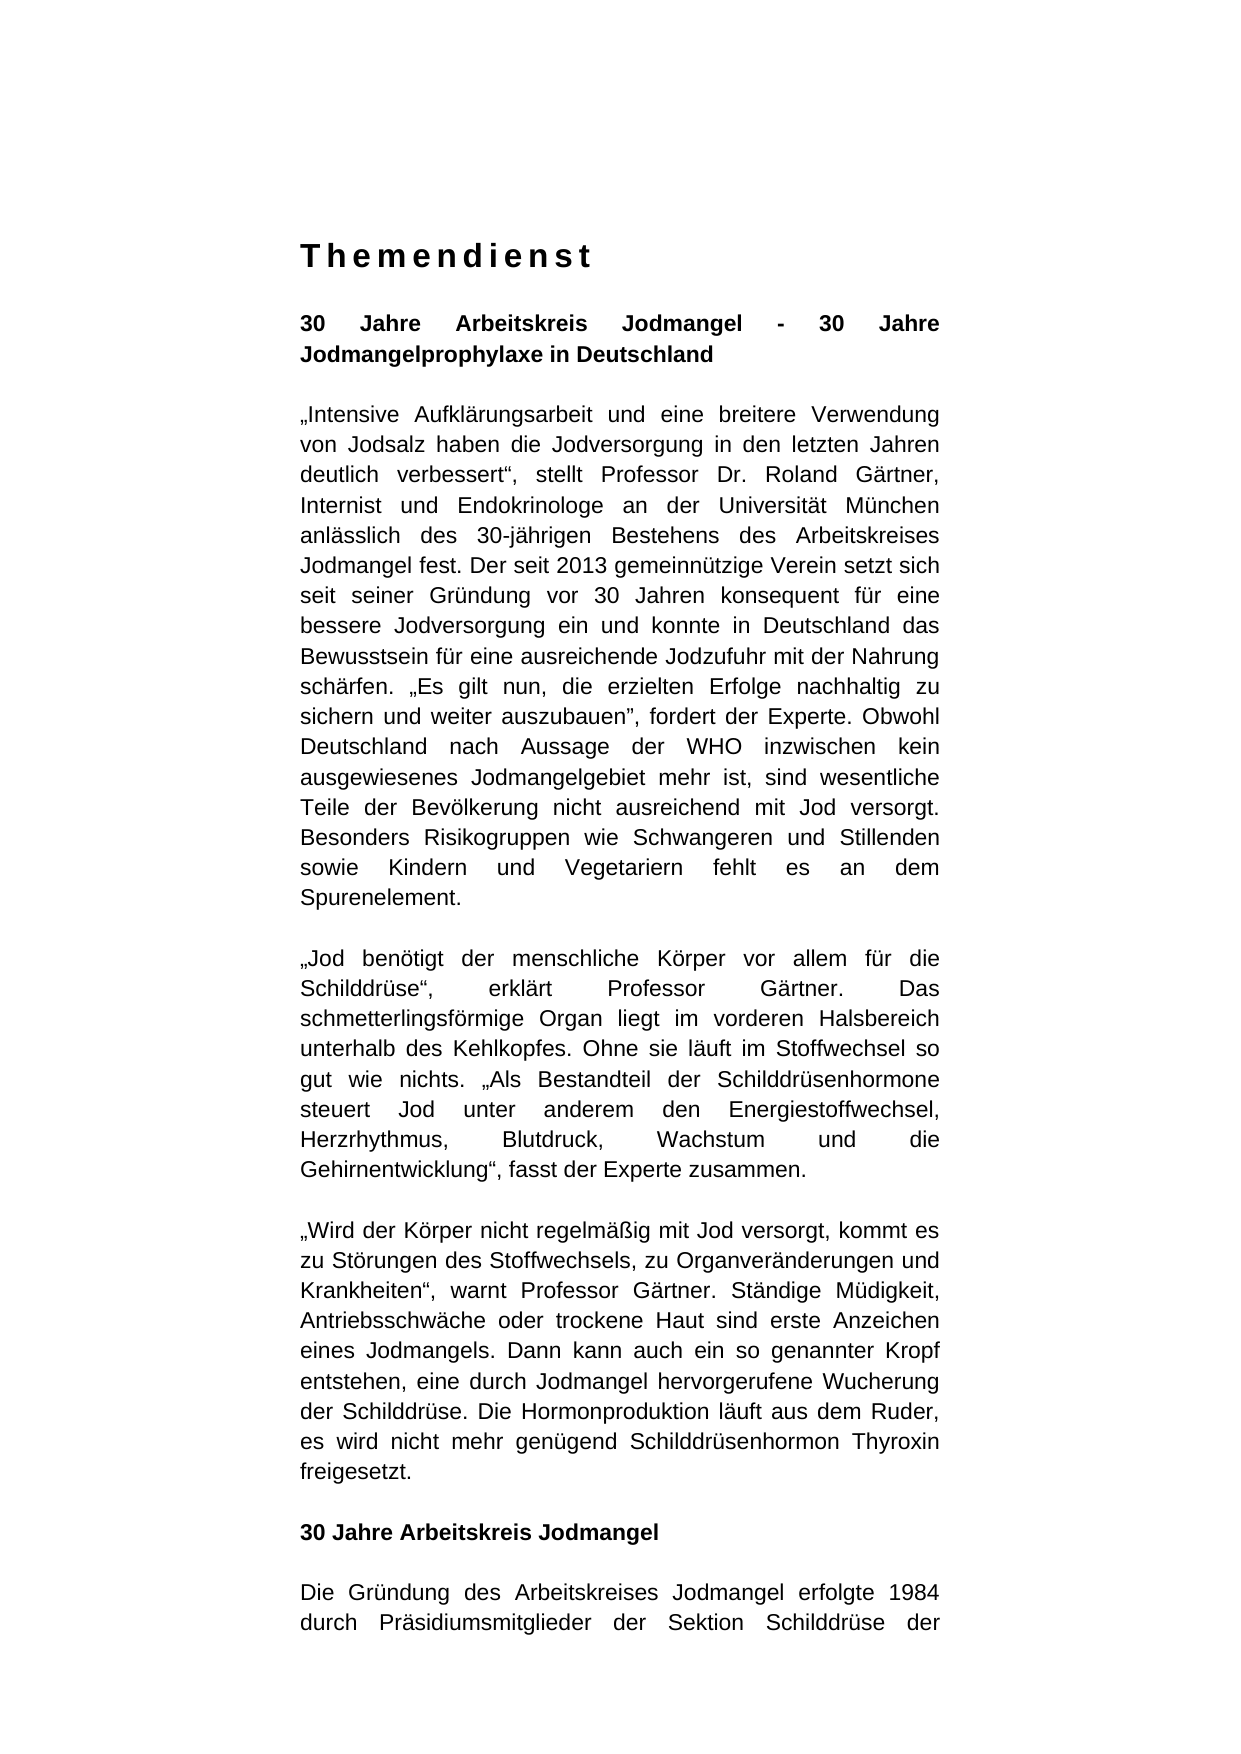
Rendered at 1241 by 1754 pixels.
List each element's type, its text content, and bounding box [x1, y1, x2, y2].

text „Intensive Aufklärungsarbeit und eine breitere Verwendung von Jodsalz haben die Jodversorgung in den letzten Jahren deutlich verbessert“, stellt Professor Dr. Roland Gärtner, Internist und Endokrinologe an der Universität München anlässlich des 30-jährigen Bestehens des Arbeitskreises Jodmangel fest. Der seit 2013 gemeinnützige Verein setzt sich seit seiner Gründung vor 30 Jahren konsequent für eine bessere Jodversorgung ein und konnte in Deutschland das Bewusstsein für eine ausreichende Jodzufuhr mit der Nahrung schärfen. „Es gilt nun, die erzielten Erfolge nachhaltig zu sichern und weiter auszubauen”, fordert der Experte. Obwohl Deutschland nach Aussage der WHO inzwischen kein ausgewiesenes Jodmangelgebiet mehr ist, sind wesentliche Teile der Bevölkerung nicht ausreichend mit Jod versorgt. Besonders Risikogruppen wie Schwangeren und Stillenden sowie Kindern und Vegetariern fehlt es an dem Spurenelement. [300, 401, 940, 911]
text Themendienst [300, 236, 940, 274]
text 30 Jahre Arbeitskreis Jodmangel - 30 Jahre Jodmangelprophylaxe in Deutschland [300, 310, 940, 367]
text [300, 1579, 940, 1636]
text „Jod benötigt der menschliche Körper vor allem für die Schilddrüse“, erklärt Professor Gärtner. Das schmetterlingsförmige Organ liegt im vorderen Halsbereich unterhalb des Kehlkopfes. Ohne sie läuft im Stoffwechsel so gut wie nichts. „Als Bestandteil der Schilddrüsenhormone steuert Jod unter anderem den Energiestoffwechsel, Herzrhythmus, Blutdruck, Wachstum und die Gehirnentwicklung“, fasst der Experte zusammen. [300, 945, 940, 1182]
text 30 Jahre Arbeitskreis Jodmangel [300, 1519, 940, 1545]
text „Wird der Körper nicht regelmäßig mit Jod versorgt, kommt es zu Störungen des Stoffwechsels, zu Organveränderungen und Krankheiten“, warnt Professor Gärtner. Ständige Müdigkeit, Antriebsschwäche oder trockene Haut sind erste Anzeichen eines Jodmangels. Dann kann auch ein so genannter Kropf entstehen, eine durch Jodmangel hervorgerufene Wucherung der Schilddrüse. Die Hormonproduktion läuft aus dem Ruder, es wird nicht mehr genügend Schilddrüsenhormon Thyroxin freigesetzt. [300, 1217, 940, 1484]
